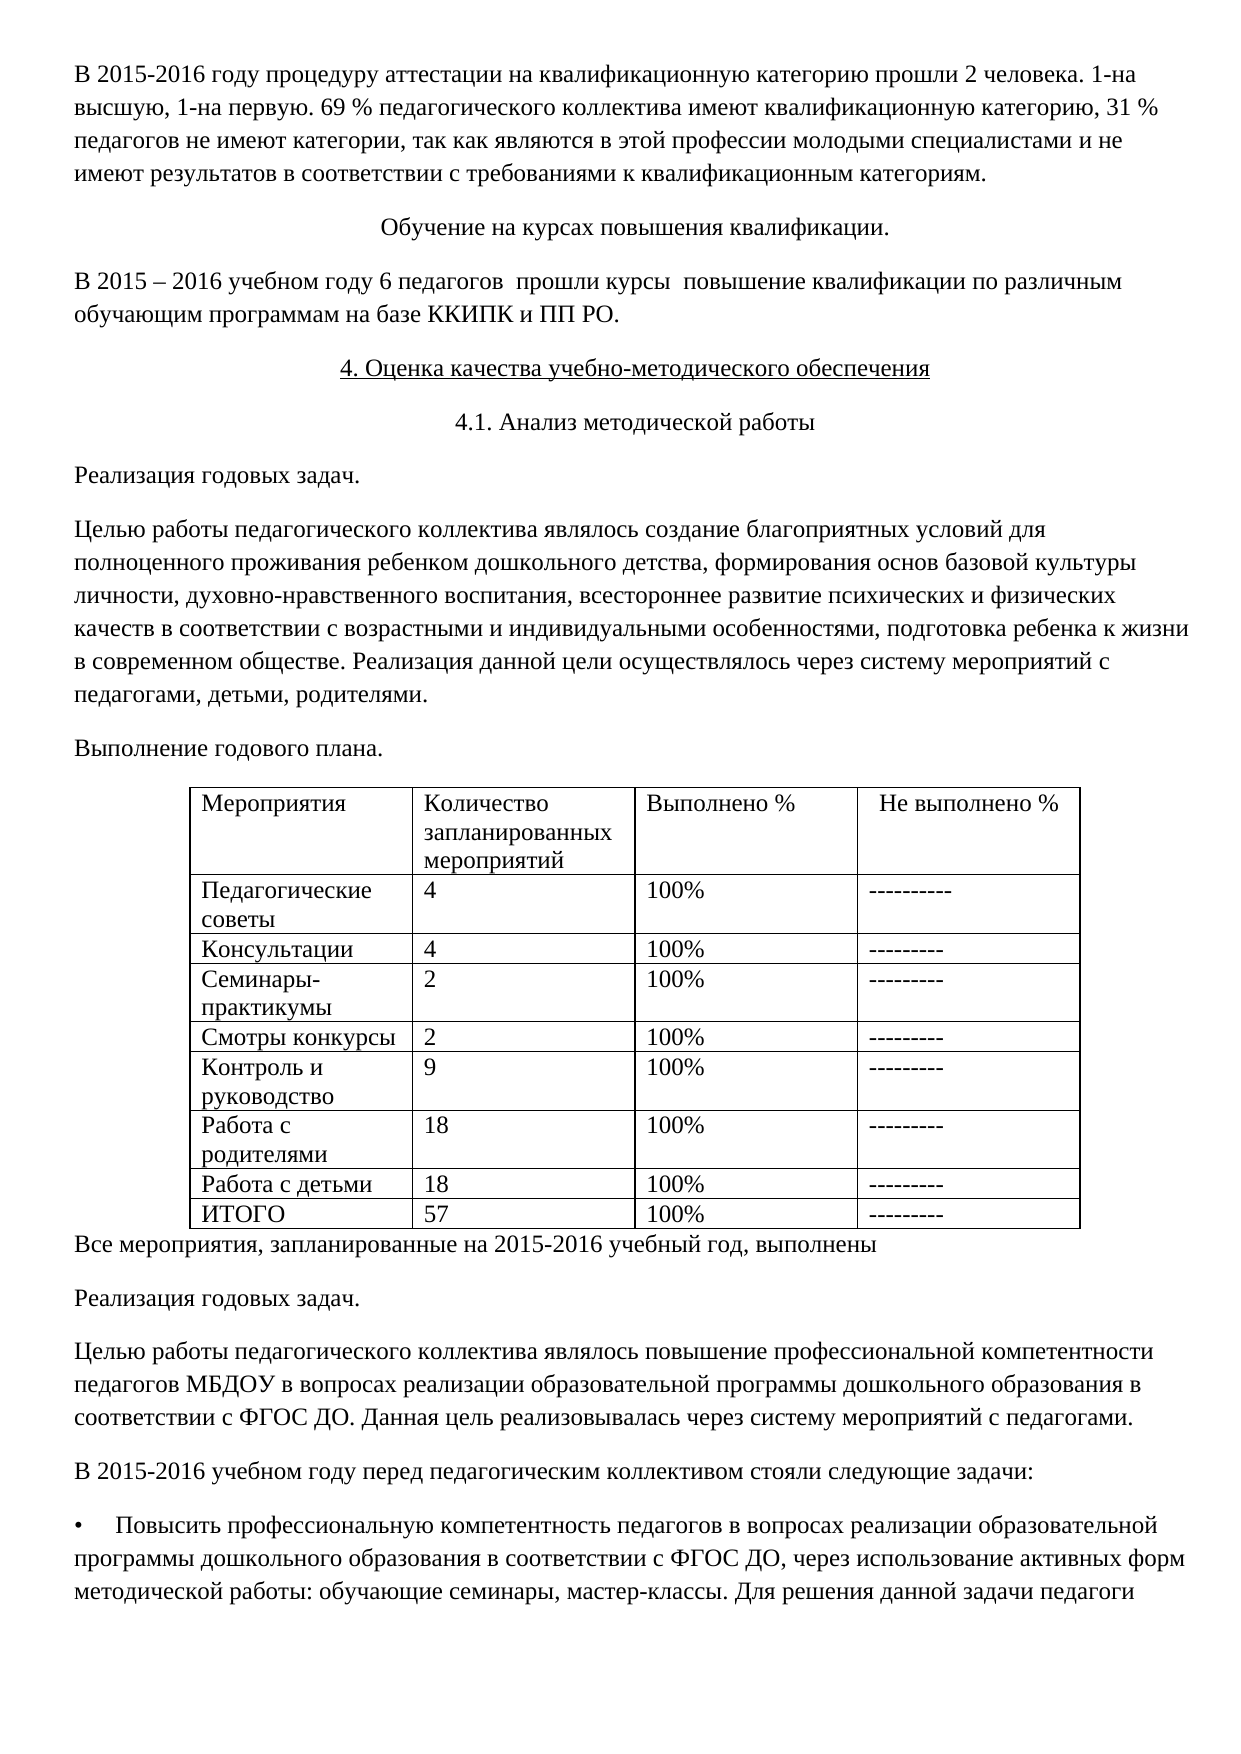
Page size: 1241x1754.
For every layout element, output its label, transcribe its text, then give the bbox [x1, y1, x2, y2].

table_cell ИТОГО [191, 1199, 412, 1228]
table_cell 18 [413, 1169, 634, 1198]
table_header Не выполнено % [858, 788, 1079, 874]
table_cell 2 [413, 1022, 634, 1051]
table_cell 57 [413, 1199, 634, 1228]
table_cell --------- [858, 1111, 1079, 1168]
table_cell --------- [858, 1199, 1079, 1228]
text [74, 1510, 1196, 1605]
table_cell 100% [636, 875, 857, 933]
text Целью работы педагогического коллектива являлось создание благоприятных условий для полноценного проживания ребенком дошкольного детства, формирования основ базовой культуры личности, духовно-нравственного воспитания, всестороннее развитие психических и физических качеств в соответствии с возрастными и индивидуальными особенностями, подготовка ребенка к жизни в современном обществе. Реализация данной цели осуществлялось через систему мероприятий с педагогами, детьми, родителями. [74, 514, 1196, 708]
table_cell 100% [636, 1022, 857, 1051]
table_header Количество запланированных мероприятий [413, 788, 634, 874]
table_cell Педагогические советы [191, 875, 412, 933]
table_cell --------- [858, 964, 1079, 1021]
text Выполнение годового плана. [74, 733, 1196, 762]
text Реализация годовых задач. [74, 460, 1196, 489]
table_cell --------- [858, 934, 1079, 963]
table_header Мероприятия [191, 788, 412, 874]
table_cell 100% [636, 1111, 857, 1168]
text Реализация годовых задач. [74, 1283, 1196, 1311]
text Все мероприятия, запланированные на 2015-2016 учебный год, выполнены [74, 1229, 1196, 1257]
table_cell Семинары-практикумы [191, 964, 412, 1021]
table_cell 100% [636, 1169, 857, 1198]
table_cell 4 [413, 875, 634, 933]
table_cell 100% [636, 964, 857, 1021]
table_cell Работа с детьми [191, 1169, 412, 1198]
table_cell ---------- [858, 875, 1079, 933]
text Обучение на курсах повышения квалификации. [74, 212, 1196, 241]
table_cell Работа с родителями [191, 1111, 412, 1168]
text В 2015 – 2016 учебном году 6 педагогов прошли курсы повышение квалификации по различным обучающим программам на базе ККИПК и ПП РО. [74, 266, 1196, 328]
text 4.1. Анализ методической работы [74, 407, 1196, 435]
text 4. Оценка качества учебно-методического обеспечения [74, 353, 1196, 381]
text Целью работы педагогического коллектива являлось повышение профессиональной компетентности педагогов МБДОУ в вопросах реализации образовательной программы дошкольного образования в соответствии с ФГОС ДО. Данная цель реализовывалась через систему мероприятий с педагогами. [74, 1336, 1196, 1431]
table_cell 9 [413, 1052, 634, 1109]
table_cell --------- [858, 1022, 1079, 1051]
table_cell 4 [413, 934, 634, 963]
table_header Выполнено % [636, 788, 857, 874]
table_cell Консультации [191, 934, 412, 963]
table_cell --------- [858, 1052, 1079, 1109]
table_cell 100% [636, 1052, 857, 1109]
table_cell 100% [636, 1199, 857, 1228]
table_cell --------- [858, 1169, 1079, 1198]
table_cell Контроль и руководство [191, 1052, 412, 1109]
table_cell 100% [636, 934, 857, 963]
text В 2015-2016 году процедуру аттестации на квалификационную категорию прошли 2 человека. 1-на высшую, 1-на первую. 69 % педагогического коллектива имеют квалификационную категорию, 31 % педагогов не имеют категории, так как являются в этой профессии молодыми специалистами и не имеют результатов в соответствии с требованиями к квалификационным категориям. [74, 59, 1196, 187]
table_cell 2 [413, 964, 634, 1021]
text В 2015-2016 учебном году перед педагогическим коллективом стояли следующие задачи: [74, 1456, 1196, 1485]
table_cell 18 [413, 1111, 634, 1168]
table_cell Смотры конкурсы [191, 1022, 412, 1051]
